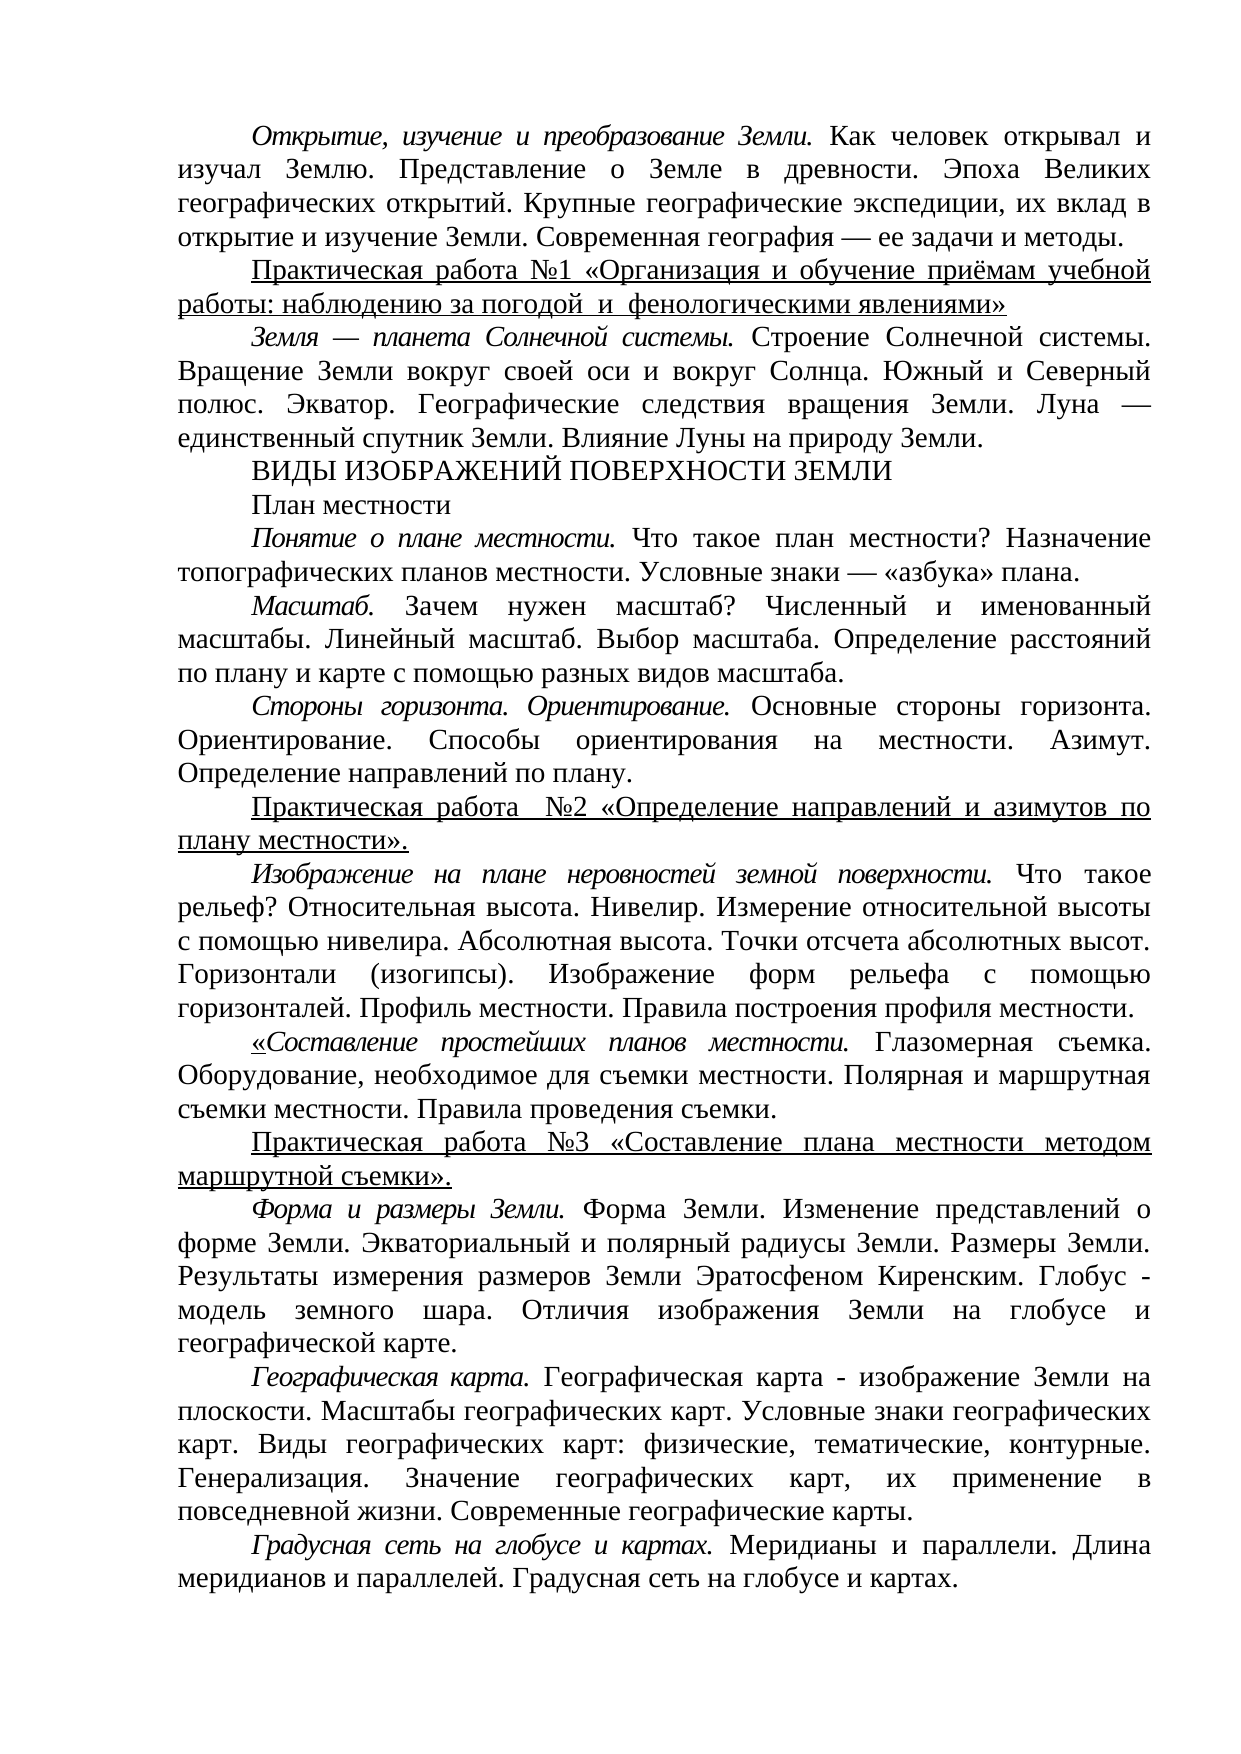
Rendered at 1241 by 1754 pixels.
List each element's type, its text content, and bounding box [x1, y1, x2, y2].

text Стороны горизонта. Ориентирование. Основные стороны горизонта. Ориентирование. Способы ориентирования на местности. Азимут. Определение направлений по плану. [177, 688, 1152, 789]
text Изображение на плане неровностей земной поверхности. Что такое рельеф? Относительная высота. Нивелир. Измерение относительной высоты с помощью нивелира. Абсолютная высота. Точки отсчета абсолютных высот. Горизонтали (изогипсы). Изображение форм рельефа с помощью горизонталей. Профиль местности. Правила построения профиля местности. [177, 856, 1152, 1024]
text Форма и размеры Земли. Форма Земли. Изменение представлений о форме Земли. Экваториальный и полярный радиусы Земли. Размеры Земли. Результаты измерения размеров Земли Эратосфеном Киренским. Глобус - модель земного шара. Отличия изображения Земли на глобусе и географической карте. [177, 1191, 1152, 1359]
text Градусная сеть на глобусе и картах. Меридианы и параллели. Длина меридианов и параллелей. Градусная сеть на глобусе и картах. [177, 1527, 1152, 1594]
text Практическая работа №1 «Организация и обучение приёмам учебной работы: наблюдению за погодой и фенологическими явлениями» [177, 252, 1152, 319]
text Земля — планета Солнечной системы. Строение Солнечной системы. Вращение Земли вокруг своей оси и вокруг Солнца. Южный и Северный полюс. Экватор. Географические следствия вращения Земли. Луна — единственный спутник Земли. Влияние Луны на природу Земли. [177, 319, 1152, 453]
text Практическая работа №3 «Составление плана местности методом маршрутной съемки». [177, 1124, 1152, 1191]
text «Составление простейших планов местности. Глазомерная съемка. Оборудование, необходимое для съемки местности. Полярная и маршрутная съемки местности. Правила проведения съемки. [177, 1024, 1152, 1124]
text Практическая работа №2 «Определение направлений и азимутов по плану местности». [177, 789, 1152, 856]
text План местности [177, 487, 1152, 521]
text Географическая карта. Географическая карта - изображение Земли на плоскости. Масштабы географических карт. Условные знаки географических карт. Виды географических карт: физические, тематические, контурные. Генерализация. Значение географических карт, их применение в повседневной жизни. Современные географические карты. [177, 1359, 1152, 1527]
text ВИДЫ ИЗОБРАЖЕНИЙ ПОВЕРХНОСТИ ЗЕМЛИ [177, 453, 1152, 487]
text Открытие, изучение и преобразование Земли. Как человек открывал и изучал Землю. Представление о Земле в древности. Эпоха Великих географических открытий. Крупные географические экспедиции, их вклад в открытие и изучение Земли. Современная география — ее задачи и методы. [177, 118, 1152, 252]
text Масштаб. Зачем нужен масштаб? Численный и именованный масштабы. Линейный масштаб. Выбор масштаба. Определение расстояний по плану и карте с помощью разных видов масштаба. [177, 588, 1152, 688]
text Понятие о плане местности. Что такое план местности? Назначение топографических планов местности. Условные знаки — «азбука» плана. [177, 521, 1152, 588]
